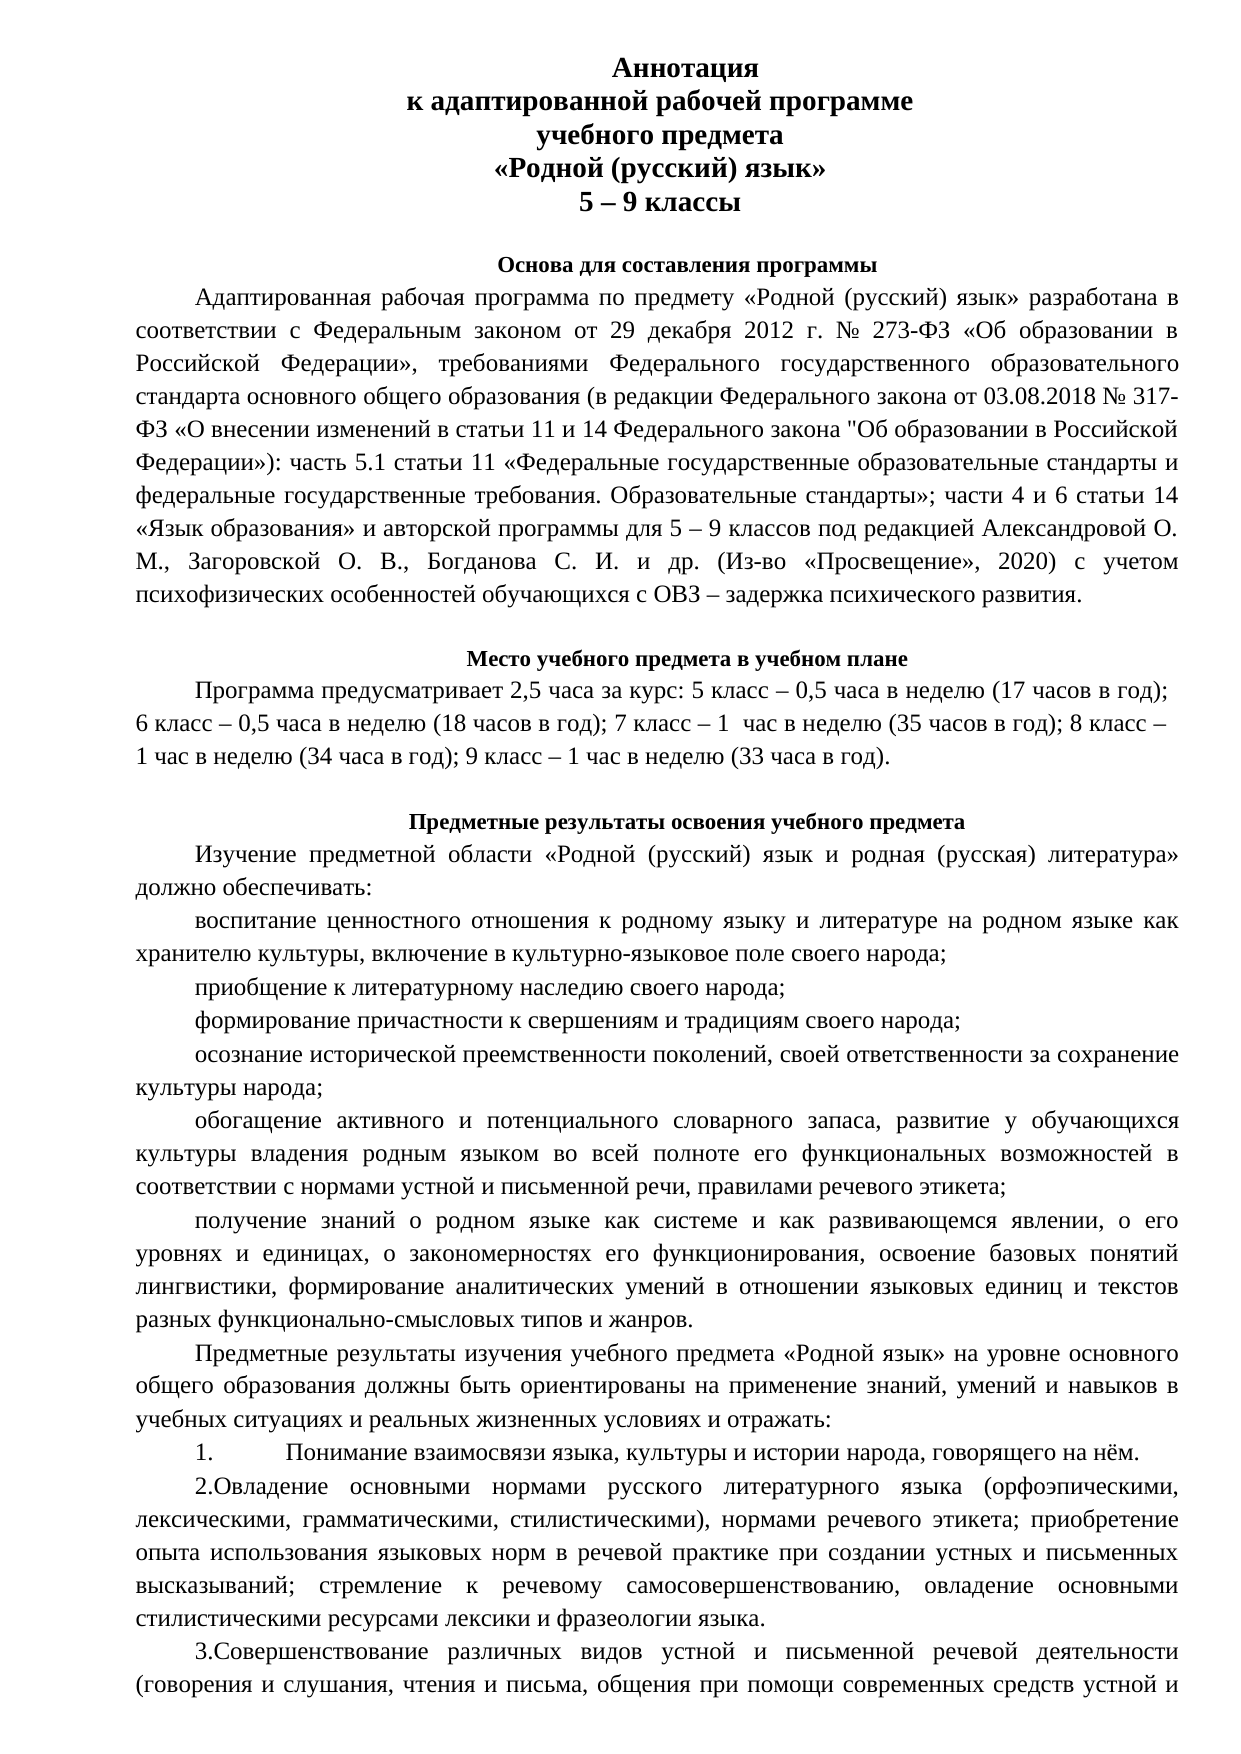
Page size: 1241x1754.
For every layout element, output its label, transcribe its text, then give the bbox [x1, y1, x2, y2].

subtitle Аннотация [135, 50, 1184, 83]
subtitle 5 – 9 классы [135, 184, 1184, 218]
text Место учебного предмета в учебном плане [135, 645, 1180, 672]
text обогащение активного и потенциального словарного запаса, развитие у обучающихся культуры владения родным языком во всей полноте его функциональных возможностей в соответствии с нормами устной и письменной речи, правилами речевого этикета; [135, 1105, 1180, 1200]
text 1. Понимание взаимосвязи языка, культуры и истории народа, говорящего на нём. [135, 1437, 1180, 1466]
text Основа для составления программы [135, 251, 1180, 278]
text приобщение к литературному наследию своего народа; [135, 972, 1180, 1001]
text получение знаний о родном языке как системе и как развивающемся явлении, о его уровнях и единицах, о закономерностях его функционирования, освоение базовых понятий лингвистики, формирование аналитических умений в отношении языковых единиц и текстов разных функционально-смысловых типов и жанров. [135, 1205, 1180, 1333]
text воспитание ценностного отношения к родному языку и литературе на родном языке как хранителю культуры, включение в культурно-языковое поле своего народа; [135, 905, 1180, 967]
text Предметные результаты изучения учебного предмета «Родной язык» на уровне основного общего образования должны быть ориентированы на применение знаний, умений и навыков в учебных ситуациях и реальных жизненных условиях и отражать: [135, 1338, 1180, 1432]
text осознание исторической преемственности поколений, своей ответственности за сохранение культуры народа; [135, 1039, 1180, 1101]
subtitle к адаптированной рабочей программе [135, 83, 1184, 117]
text 2.Овладение основными нормами русского литературного языка (орфоэпическими, лексическими, грамматическими, стилистическими), нормами речевого этикета; приобретение опыта использования языковых норм в речевой практике при создании устных и письменных высказываний; стремление к речевому самосовершенствованию, овладение основными стилистическими ресурсами лексики и фразеологии языка. [135, 1471, 1180, 1632]
text Предметные результаты освоения учебного предмета [135, 808, 1180, 834]
text Изучение предметной области «Родной (русский) язык и родная (русская) литература» должно обеспечивать: [135, 839, 1180, 900]
text Адаптированная рабочая программа по предмету «Родной (русский) язык» разработана в соответствии с Федеральным законом от 29 декабря 2012 г. № 273-ФЗ «Об образовании в Российской Федерации», требованиями Федерального государственного образовательного стандарта основного общего образования (в редакции Федерального закона от 03.08.2018 № 317- ФЗ «О внесении изменений в статьи 11 и 14 Федерального закона "Об образовании в Российской Федерации»): часть 5.1 статьи 11 «Федеральные государственные образовательные стандарты и федеральные государственные требования. Образовательные стандарты»; части 4 и 6 статьи 14 «Язык образования» и авторской программы для 5 – 9 классов под редакцией Александровой О. М., Загоровской О. В., Богданова С. И. и др. (Из-во «Просвещение», 2020) с учетом психофизических особенностей обучающихся с ОВЗ – задержка психического развития. [135, 282, 1180, 608]
text Программа предусматривает 2,5 часа за курс: 5 класс – 0,5 часа в неделю (17 часов в год); 6 класс – 0,5 часа в неделю (18 часов в год); 7 класс – 1 час в неделю (35 часов в год); 8 класс – 1 час в неделю (34 часа в год); 9 класс – 1 час в неделю (33 часа в год). [135, 675, 1169, 770]
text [135, 1636, 1180, 1698]
subtitle «Родной (русский) язык» [135, 151, 1184, 184]
text формирование причастности к свершениям и традициям своего народа; [135, 1005, 1180, 1034]
subtitle учебного предмета [135, 117, 1184, 151]
